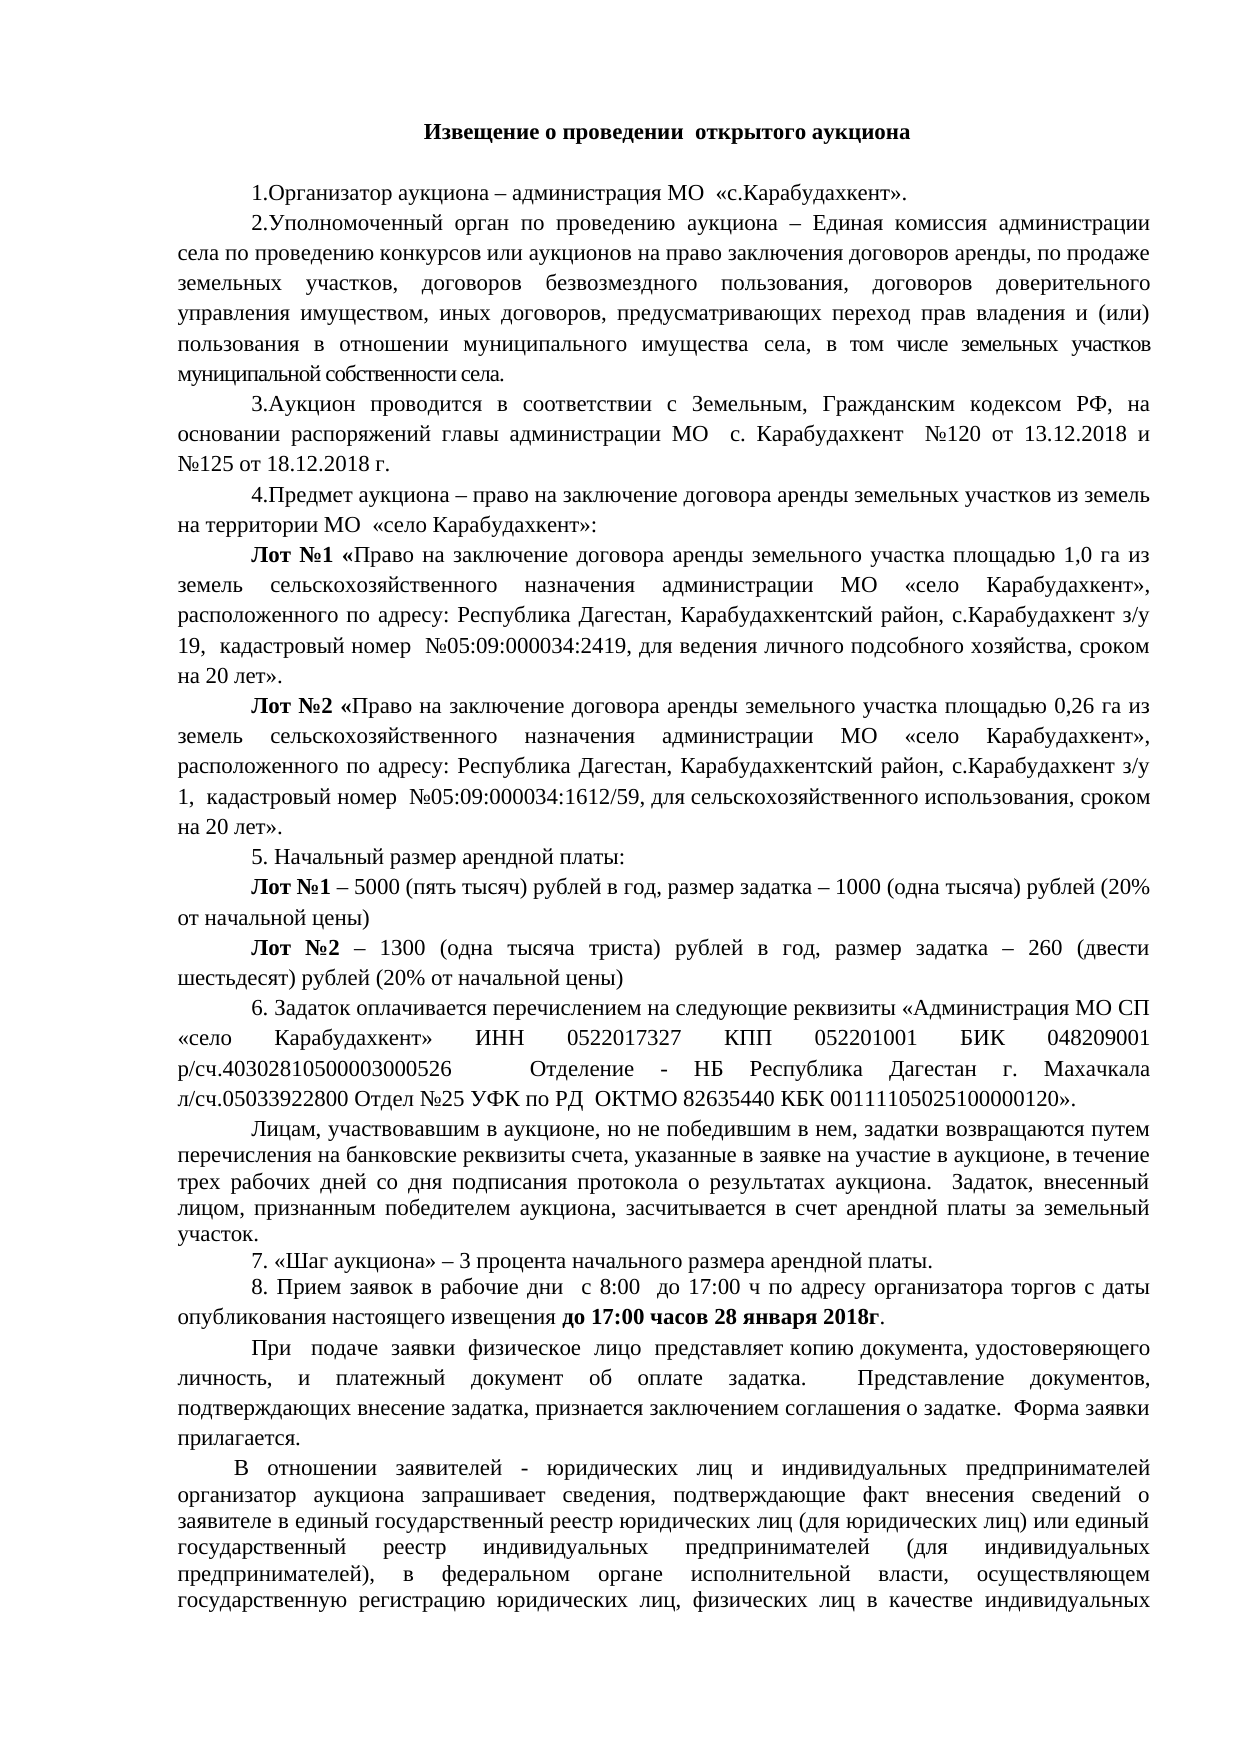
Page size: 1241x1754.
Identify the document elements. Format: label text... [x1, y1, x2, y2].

text 2.Уполномоченный орган по проведению аукциона – Единая комиссия администрации села по проведению конкурсов или аукционов на право заключения договоров аренды, по продаже земельных участков, договоров безвозмездного пользования, договоров доверительного управления имуществом, иных договоров, предусматривающих переход прав владения и (или) пользования в отношении муниципального имущества села, в том числе земельных участков муниципальной собственности села. [177, 209, 1152, 386]
text 1.Организатор аукциона – администрация МО «с.Карабудахкент». [177, 178, 1152, 205]
text 5. Начальный размер арендной платы: [177, 843, 1152, 869]
text Лот №2 – 1300 (одна тысяча триста) рублей в год, размер задатка – 260 (двести шестьдесят) рублей (20% от начальной цены) [177, 934, 1152, 990]
text Извещение о проведении открытого аукциона [177, 118, 1152, 144]
text 7. «Шаг аукциона» – 3 процента начального размера арендной платы. [177, 1247, 1152, 1273]
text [177, 1454, 1152, 1612]
text Лицам, участвовавшим в аукционе, но не победившим в нем, задатки возвращаются путем перечисления на банковские реквизиты счета, указанные в заявке на участие в аукционе, в течение трех рабочих дней со дня подписания протокола о результатах аукциона. Задаток, внесенный лицом, признанным победителем аукциона, засчитывается в счет арендной платы за земельный участок. [177, 1115, 1152, 1247]
text 6. Задаток оплачивается перечислением на следующие реквизиты «Администрация МО СП «село Карабудахкент» ИНН 0522017327 КПП 052201001 БИК 048209001 р/сч.40302810500003000526 Отделение - НБ Республика Дагестан г. Махачкала л/сч.05033922800 Отдел №25 УФК по РД ОКТМО 82635440 КБК 00111105025100000120». [177, 994, 1152, 1111]
text 8. Прием заявок в рабочие дни c 8:00 до 17:00 ч по адресу организатора торгов с даты опубликования настоящего извещения до 17:00 часов 28 января 2018г. [177, 1273, 1152, 1330]
text Лот №1 – 5000 (пять тысяч) рублей в год, размер задатка – 1000 (одна тысяча) рублей (20% от начальной цены) [177, 873, 1152, 930]
text Лот №2 «Право на заключение договора аренды земельного участка площадью 0,26 га из земель сельскохозяйственного назначения администрации МО «село Карабудахкент», расположенного по адресу: Республика Дагестан, Карабудахкентский район, с.Карабудахкент з/у 1, кадастровый номер №05:09:000034:1612/59, для сельскохозяйственного использования, сроком на 20 лет». [177, 692, 1152, 839]
text 3.Аукцион проводится в соответствии с Земельным, Гражданским кодексом РФ, на основании распоряжений главы администрации МО с. Карабудахкент №120 от 13.12.2018 и №125 от 18.12.2018 г. [177, 390, 1152, 477]
text 4.Предмет аукциона – право на заключение договора аренды земельных участков из земель на территории МО «село Карабудахкент»: [177, 481, 1152, 537]
text При подаче заявки физическое лицо представляет копию документа, удостоверяющего личность, и платежный документ об оплате задатка. Представление документов, подтверждающих внесение задатка, признается заключением соглашения о задатке. Форма заявки прилагается. [177, 1333, 1152, 1451]
text Лот №1 «Право на заключение договора аренды земельного участка площадью 1,0 га из земель сельскохозяйственного назначения администрации МО «село Карабудахкент», расположенного по адресу: Республика Дагестан, Карабудахкентский район, с.Карабудахкент з/у 19, кадастровый номер №05:09:000034:2419, для ведения личного подсобного хозяйства, сроком на 20 лет». [177, 541, 1152, 688]
